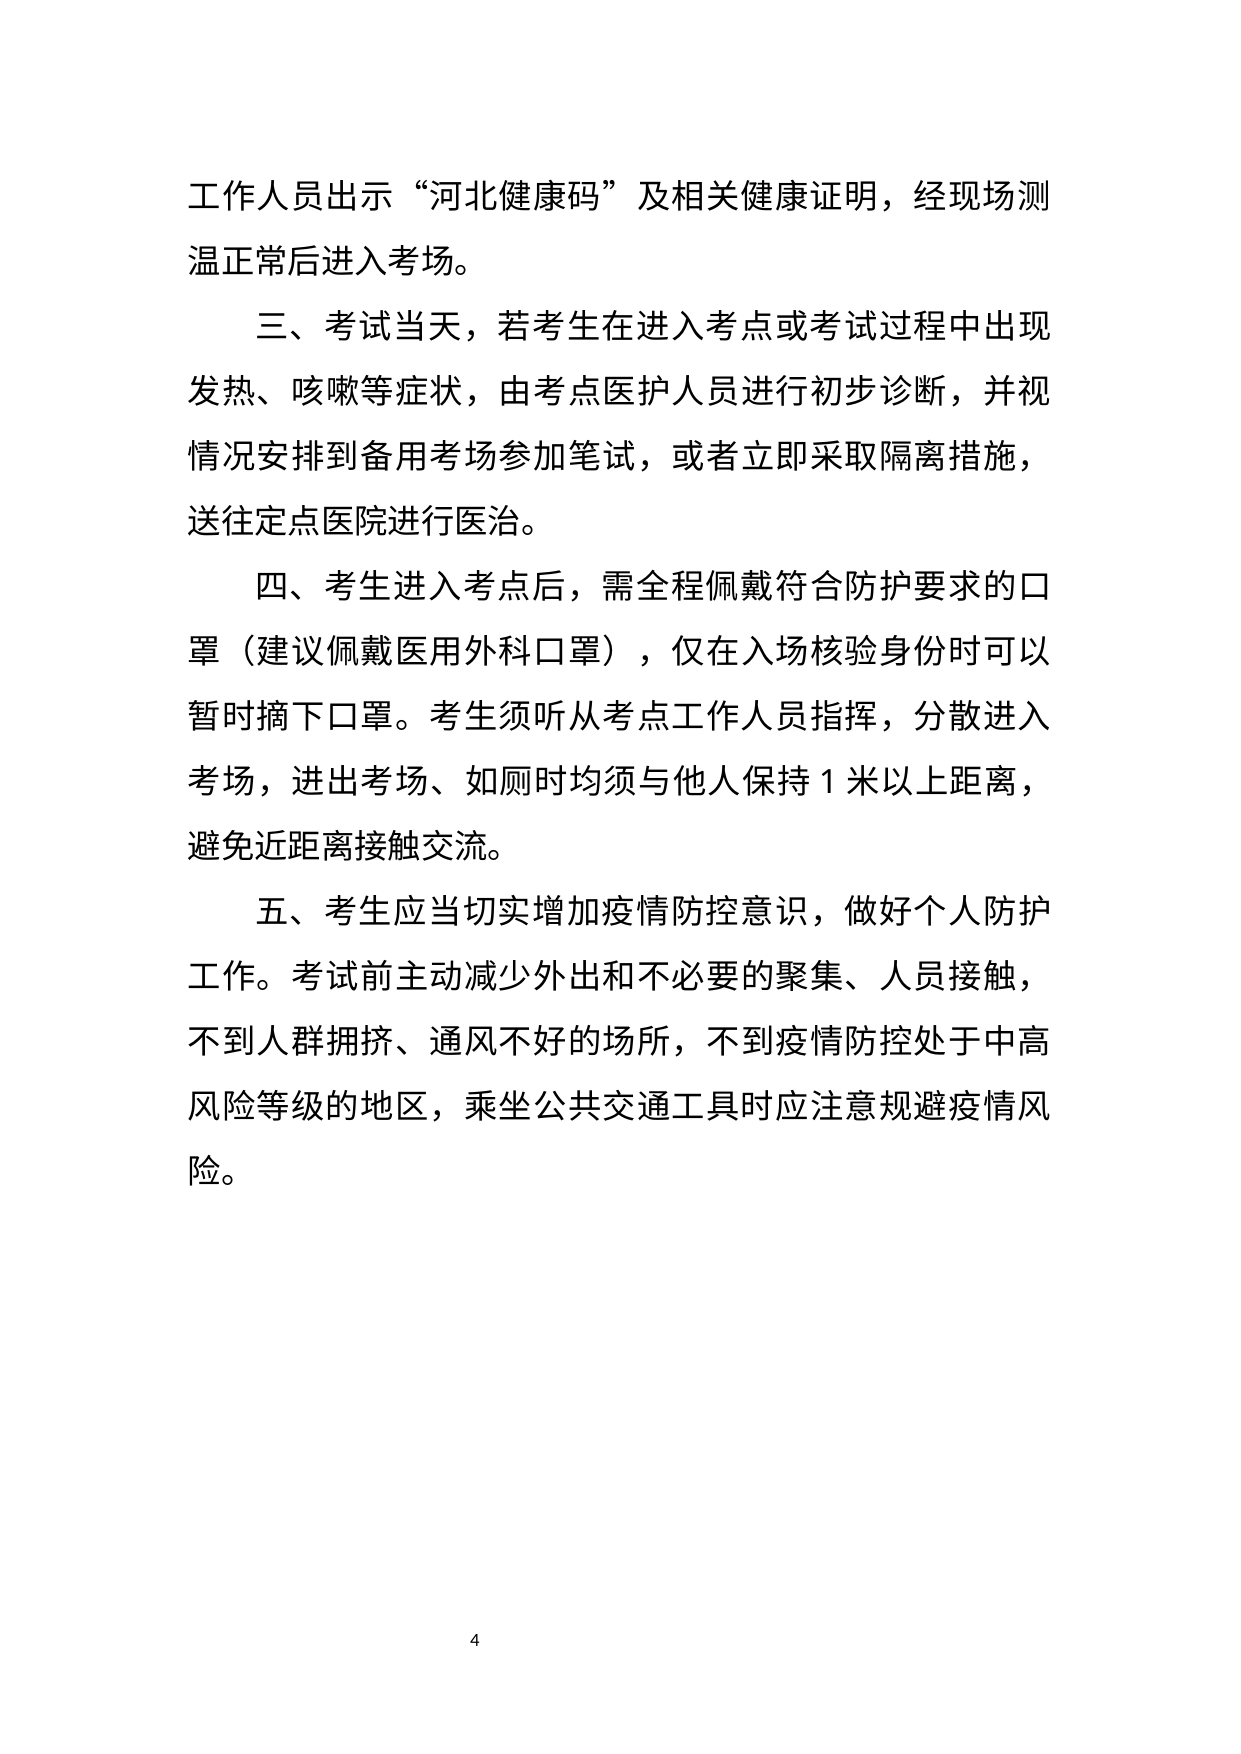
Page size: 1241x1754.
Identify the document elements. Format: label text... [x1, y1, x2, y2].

text 五、考生应当切实增加疫情防控意识，做好个人防护工作。考试前主动减少外出和不必要的聚集、人员接触，不到人群拥挤、通风不好的场所，不到疫情防控处于中高风险等级的地区，乘坐公共交通工具时应注意规避疫情风险。 [187, 877, 1053, 1202]
text 三、考试当天，若考生在进入考点或考试过程中出现发热、咳嗽等症状，由考点医护人员进行初步诊断，并视情况安排到备用考场参加笔试，或者立即采取隔离措施，送往定点医院进行医治。 [187, 292, 1053, 552]
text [187, 162, 1053, 292]
text 四、考生进入考点后，需全程佩戴符合防护要求的口罩（建议佩戴医用外科口罩），仅在入场核验身份时可以暂时摘下口罩。考生须听从考点工作人员指挥，分散进入考场，进出考场、如厕时均须与他人保持1米以上距离，避免近距离接触交流。 [187, 552, 1053, 877]
